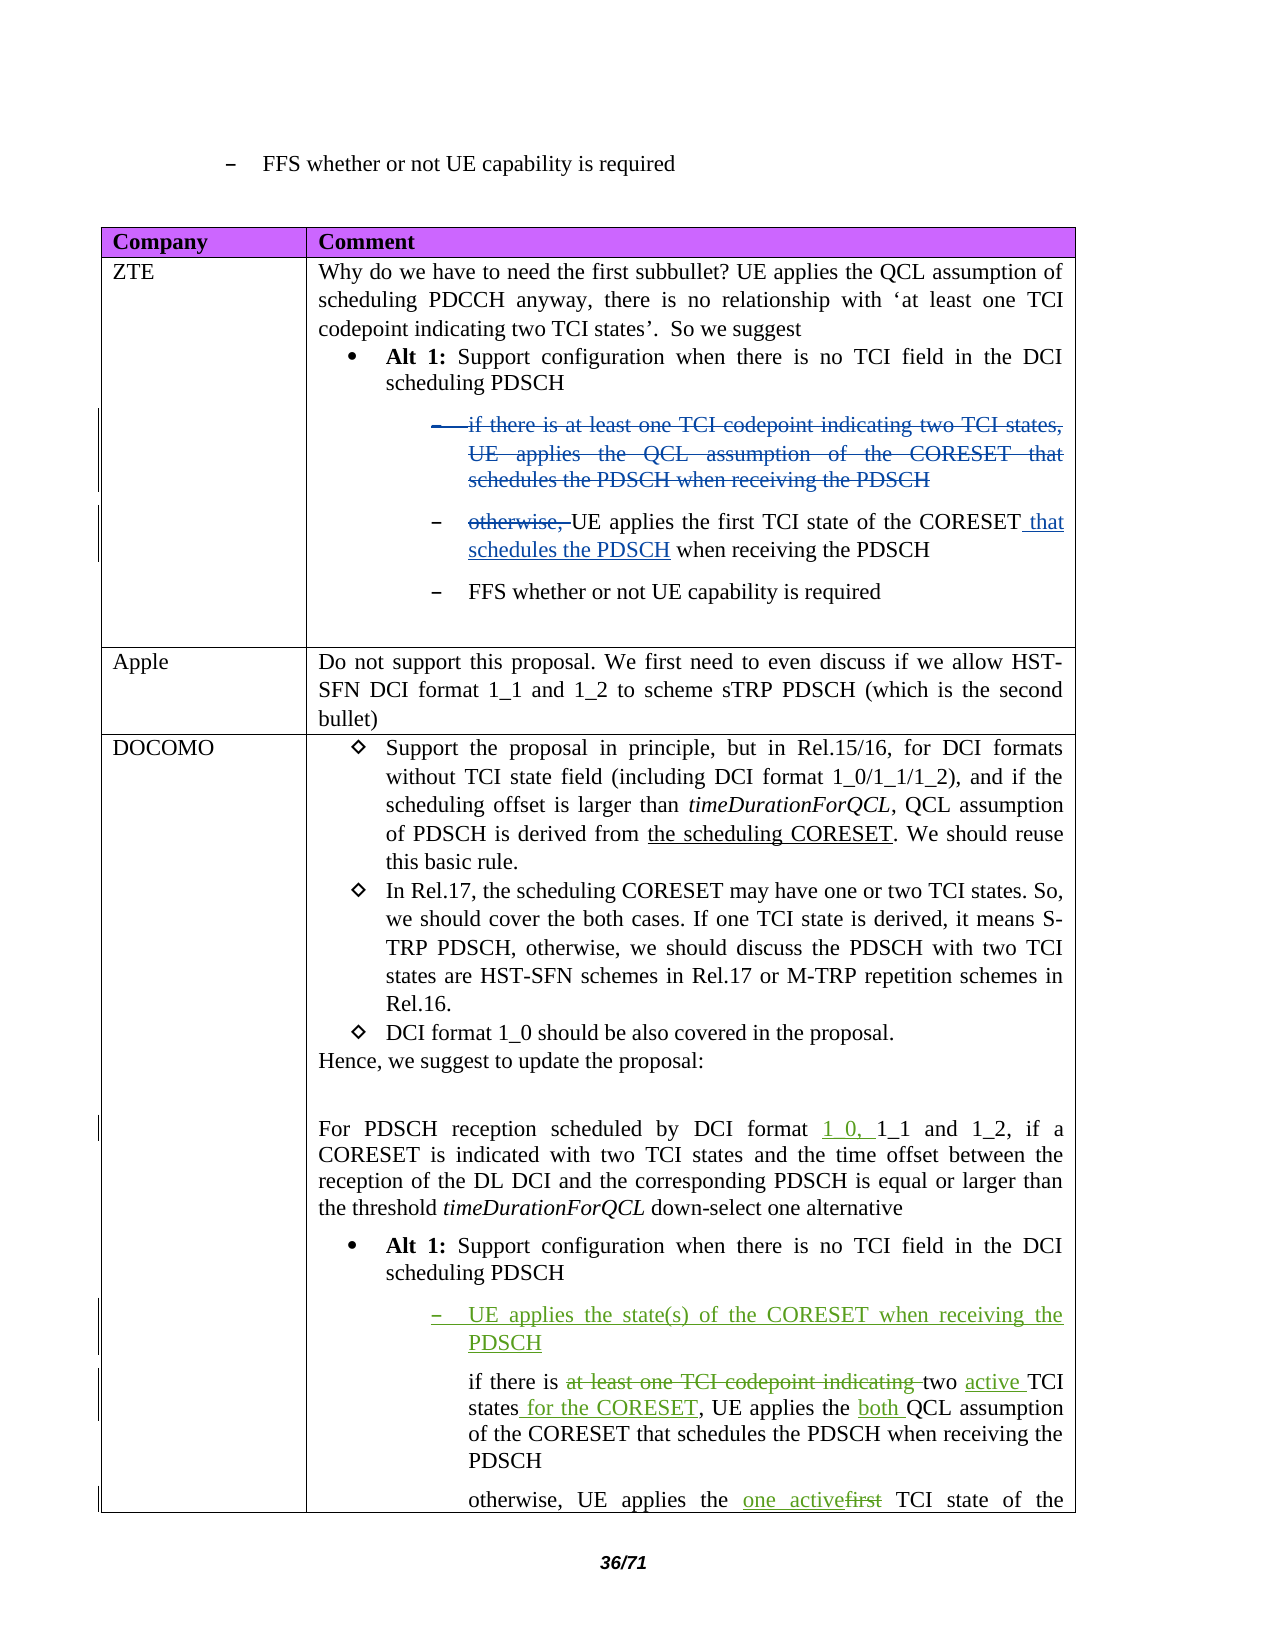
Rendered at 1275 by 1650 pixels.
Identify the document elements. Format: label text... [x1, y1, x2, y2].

table_cell DOCOMO [102, 735, 306, 1512]
table_cell Do not support this proposal. We first need to even discuss if we allow HST-SFN DCI format 1_1 and 1_2 to scheme sTRP PDSCH (which is the second bullet) [307, 648, 1075, 733]
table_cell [307, 735, 1075, 1512]
table_header Company [102, 228, 306, 257]
list FFS whether or not UE capability is required [225, 147, 1172, 178]
table_cell ZTE [102, 258, 306, 647]
table_cell Why do we have to need the first subbullet? UE applies the QCL assumption of scheduling PDCCH anyway, there is no relationship with ‘at least one TCI codepoint indicating two TCI states’. So we suggest Alt 1: Support configuration when there is no TCI field in the DCI scheduling PDSCH UE applies the first TCI state of the CORESET when receiving the PDSCH FFS whether or not UE capability is required [307, 258, 1075, 647]
table_cell Apple [102, 648, 306, 733]
table_header Comment [307, 228, 1075, 257]
